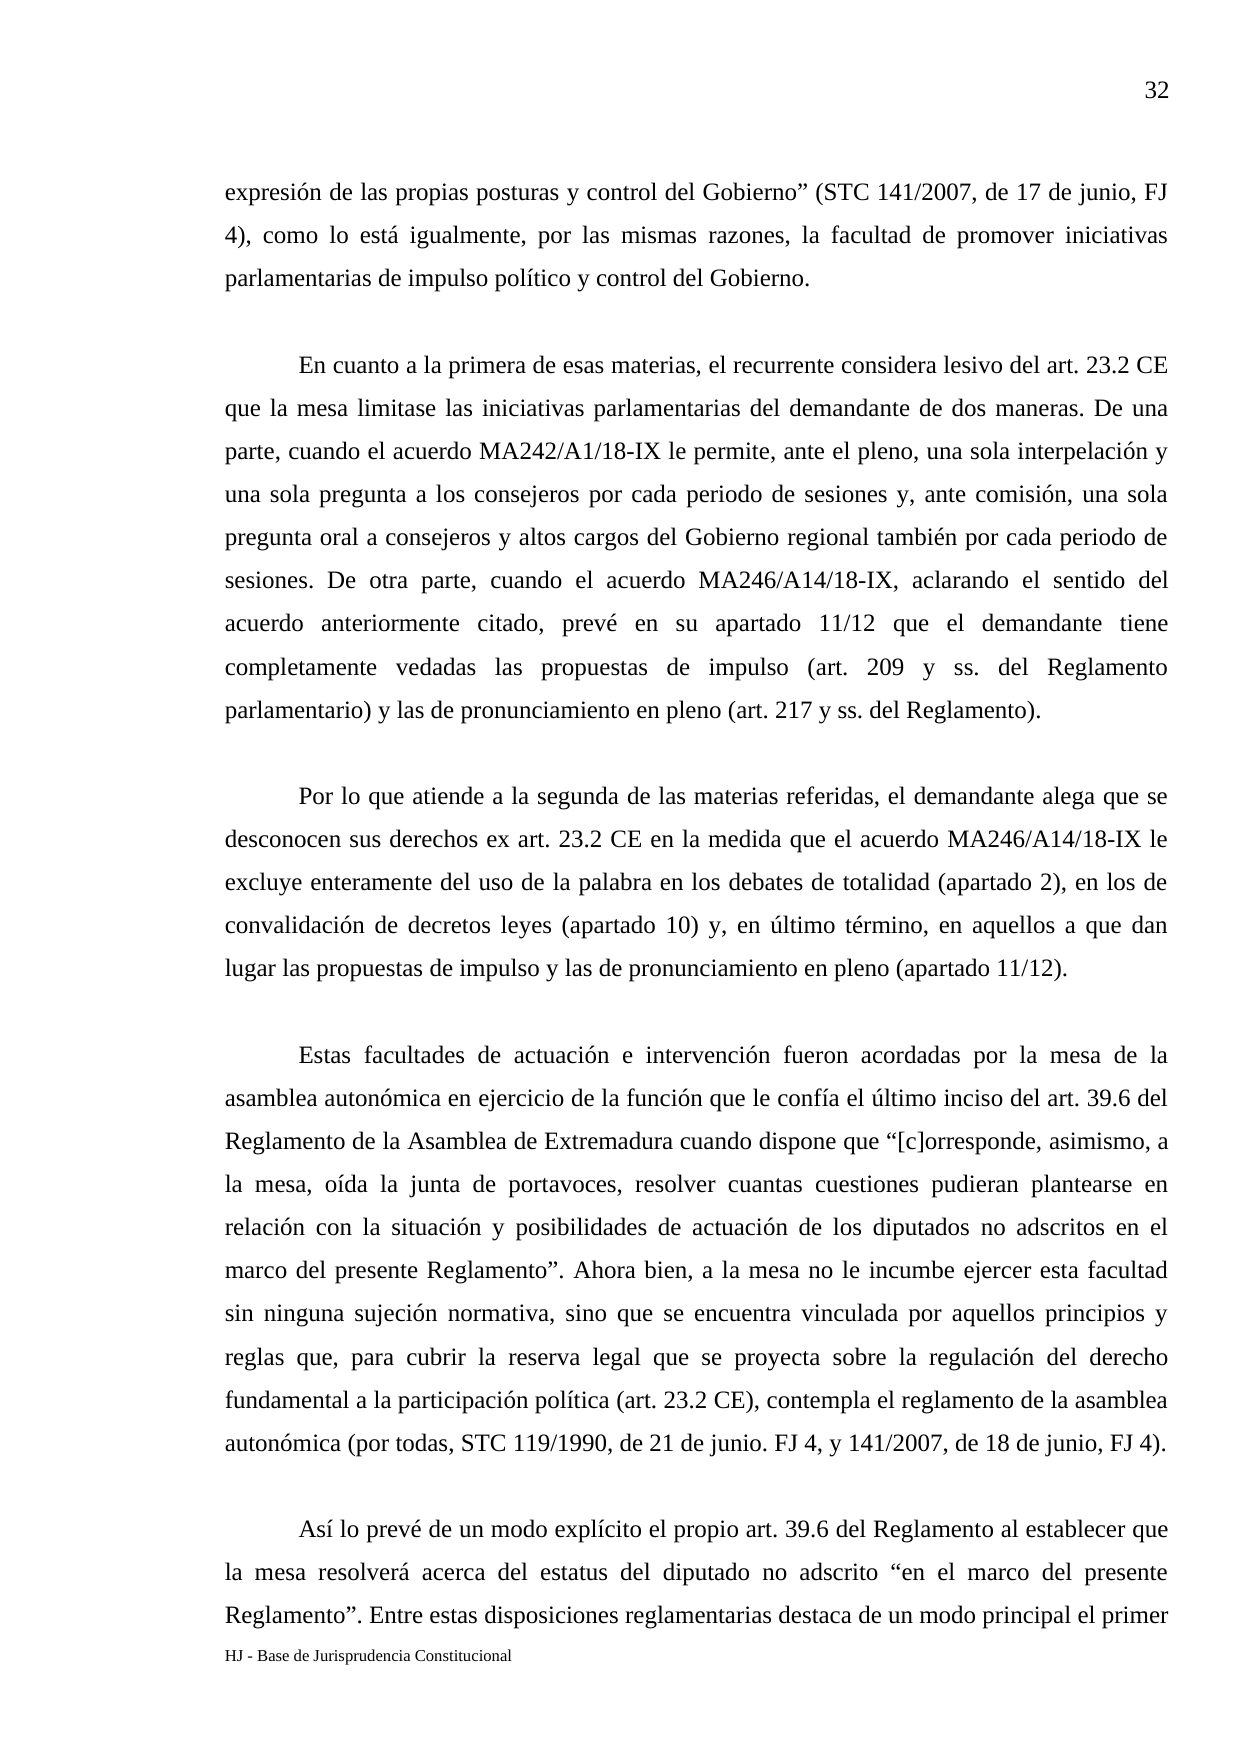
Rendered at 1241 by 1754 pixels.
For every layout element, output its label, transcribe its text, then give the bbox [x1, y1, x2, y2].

text Estas facultades de actuación e intervención fueron acordadas por la mesa de la asamblea autonómica en ejercicio de la función que le confía el último inciso del art. 39.6 del Reglamento de la Asamblea de Extremadura cuando dispone que “[c]orresponde, asimismo, a la mesa, oída la junta de portavoces, resolver cuantas cuestiones pudieran plantearse en relación con la situación y posibilidades de actuación de los diputados no adscritos en el marco del presente Reglamento”. Ahora bien, a la mesa no le incumbe ejercer esta facultad sin ninguna sujeción normativa, sino que se encuentra vinculada por aquellos principios y reglas que, para cubrir la reserva legal que se proyecta sobre la regulación del derecho fundamental a la participación política (art. 23.2 CE), contempla el reglamento de la asamblea autonómica (por todas, STC 119/1990, de 21 de junio. FJ 4, y 141/2007, de 18 de junio, FJ 4). [224, 1040, 1169, 1457]
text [224, 177, 1169, 292]
text Por lo que atiende a la segunda de las materias referidas, el demandante alega que se desconocen sus derechos ex art. 23.2 CE en la medida que el acuerdo MA246/A14/18-IX le excluye enteramente del uso de la palabra en los debates de totalidad (apartado 2), en los de convalidación de decretos leyes (apartado 10) y, en último término, en aquellos a que dan lugar las propuestas de impulso y las de pronunciamiento en pleno (apartado 11/12). [224, 781, 1169, 982]
text En cuanto a la primera de esas materias, el recurrente considera lesivo del art. 23.2 CE que la mesa limitase las iniciativas parlamentarias del demandante de dos maneras. De una parte, cuando el acuerdo MA242/A1/18-IX le permite, ante el pleno, una sola interpelación y una sola pregunta a los consejeros por cada periodo de sesiones y, ante comisión, una sola pregunta oral a consejeros y altos cargos del Gobierno regional también por cada periodo de sesiones. De otra parte, cuando el acuerdo MA246/A14/18-IX, aclarando el sentido del acuerdo anteriormente citado, prevé en su apartado 11/12 que el demandante tiene completamente vedadas las propuestas de impulso (art. 209 y ss. del Reglamento parlamentario) y las de pronunciamiento en pleno (art. 217 y ss. del Reglamento). [224, 350, 1169, 723]
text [224, 1514, 1169, 1629]
